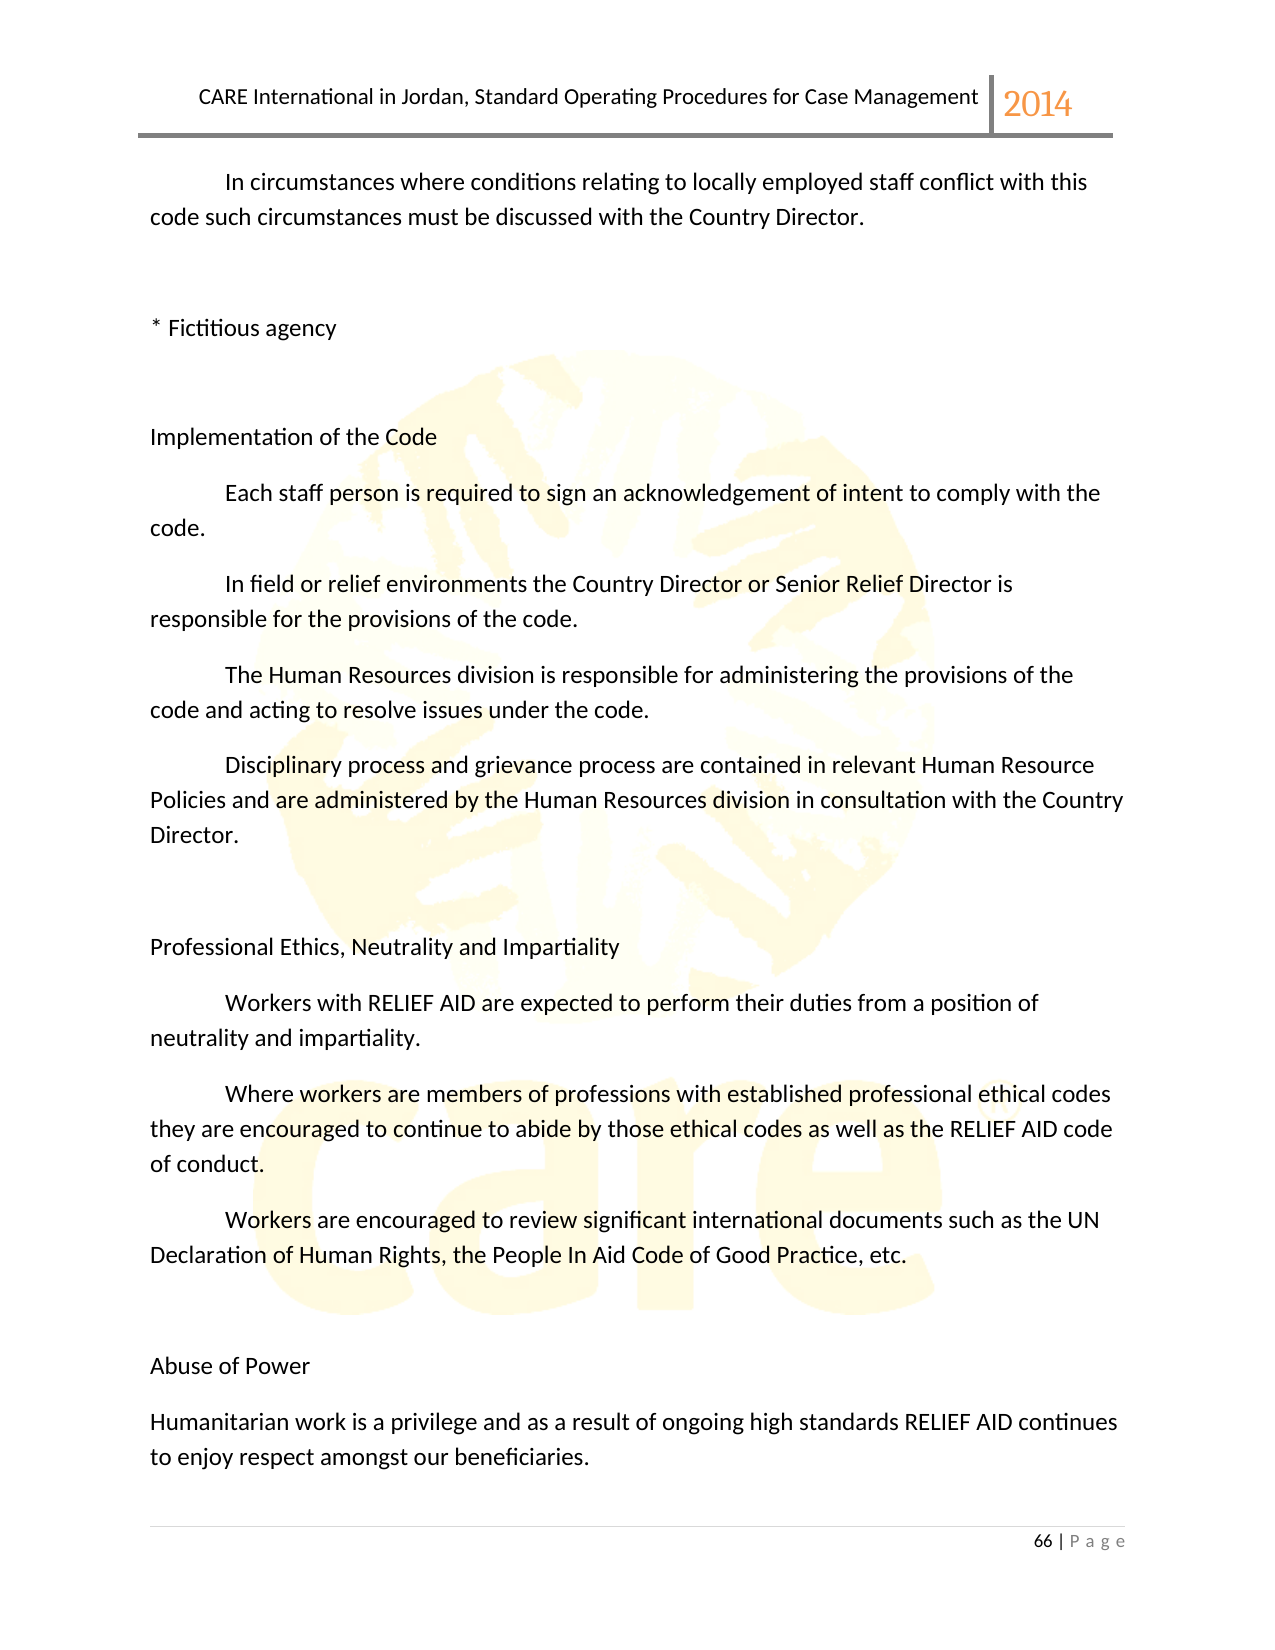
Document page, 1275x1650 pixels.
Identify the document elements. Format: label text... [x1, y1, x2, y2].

text * Fictitious agency [150, 312, 1125, 343]
text Implementation of the Code [150, 421, 1125, 452]
text Disciplinary process and grievance process are contained in relevant Human Resource Policies and are administered by the Human Resources division in consultation with the Country Director. [150, 750, 1125, 850]
text In circumstances where conditions relating to locally employed staff conflict with this code such circumstances must be discussed with the Country Director. [150, 166, 1125, 231]
text Abuse of Power [150, 1351, 1125, 1381]
text Each staff person is required to sign an acknowledgement of intent to comply with the code. [150, 477, 1125, 543]
text In field or relief environments the Country Director or Senior Relief Director is responsible for the provisions of the code. [150, 568, 1125, 633]
text Where workers are members of professions with established professional ethical codes they are encouraged to continue to abide by those ethical codes as well as the RELIEF AID code of conduct. [150, 1078, 1125, 1178]
text The Human Resources division is responsible for administering the provisions of the code and acting to resolve issues under the code. [150, 659, 1125, 724]
text Workers are encouraged to review significant international documents such as the UN Declaration of Human Rights, the People In Aid Code of Good Practice, etc. [150, 1204, 1125, 1269]
text Humanitarian work is a privilege and as a result of ongoing high standards RELIEF AID continues to enjoy respect amongst our beneficiaries. [150, 1406, 1125, 1472]
text Professional Ethics, Neutrality and Impartiality [150, 931, 1125, 962]
text Workers with RELIEF AID are expected to perform their duties from a position of neutrality and impartiality. [150, 987, 1125, 1053]
